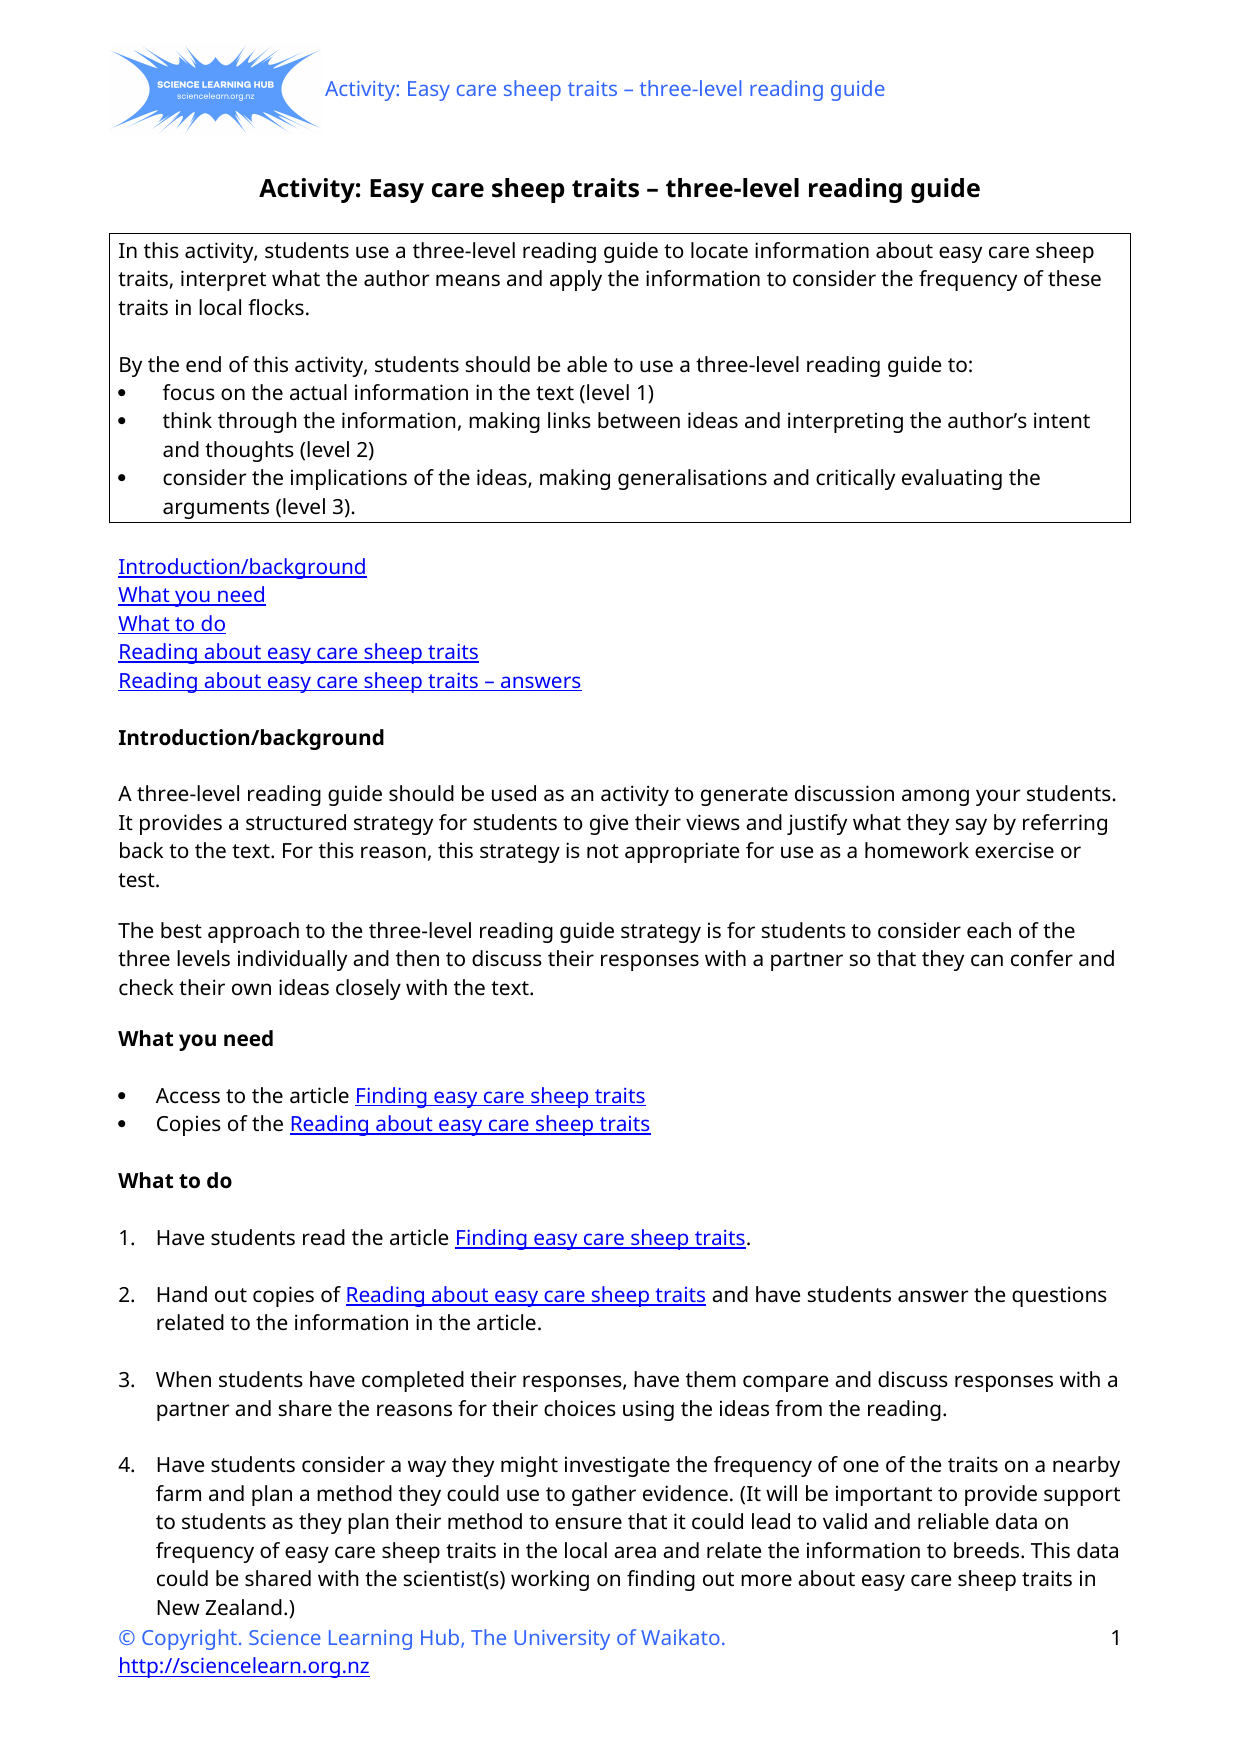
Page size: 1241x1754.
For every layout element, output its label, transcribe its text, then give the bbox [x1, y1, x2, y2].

list Have students consider a way they might investigate the frequency of one of the traits on a nearby farm and plan a method they could use to gather evidence. (It will be important to provide support to students as they plan their method to ensure that it could lead to valid and reliable data on frequency of easy care sheep traits in the local area and relate the information to breeds. This data could be shared with the scientist(s) working on finding out more about easy care sheep traits in New Zealand.) [118, 1451, 1122, 1621]
text By the end of this activity, students should be able to use a three-level reading guide to: [118, 350, 1122, 378]
text What to do [118, 1166, 1122, 1194]
list focus on the actual information in the text (level 1) [118, 378, 1122, 407]
text Reading about easy care sheep traits – answers [118, 666, 1122, 694]
text The best approach to the three-level reading guide strategy is for students to consider each of the three levels individually and then to discuss their responses with a partner so that they can confer and check their own ideas closely with the text. [118, 916, 1122, 1001]
text Introduction/background [118, 552, 1122, 580]
text A three-level reading guide should be used as an activity to generate discussion among your students. It provides a structured strategy for students to give their views and justify what they say by referring back to the text. For this reason, this strategy is not appropriate for use as a homework exercise or test. [118, 779, 1122, 893]
text What you need [118, 580, 1122, 609]
list consider the implications of the ideas, making generalisations and critically evaluating the arguments (level 3). [110, 460, 1130, 522]
list Have students read the article Finding easy care sheep traits. [118, 1223, 1122, 1251]
text Introduction/background [118, 723, 1122, 751]
text Activity: Easy care sheep traits – three-level reading guide [118, 170, 1122, 204]
list When students have completed their responses, have them compare and discuss responses with a partner and share the reasons for their choices using the ideas from the reading. [118, 1365, 1122, 1422]
text What to do [118, 609, 1122, 637]
list Copies of the Reading about easy care sheep traits [118, 1109, 1122, 1138]
text What you need [118, 1024, 1122, 1052]
picture [109, 43, 322, 135]
text Reading about easy care sheep traits [118, 637, 1122, 666]
text In this activity, students use a three-level reading guide to locate information about easy care sheep traits, interpret what the author means and apply the information to consider the frequency of these traits in local flocks. [110, 234, 1130, 321]
list Access to the article Finding easy care sheep traits [118, 1081, 1122, 1109]
list Hand out copies of Reading about easy care sheep traits and have students answer the questions related to the information in the article. [118, 1280, 1122, 1337]
list think through the information, making links between ideas and interpreting the author’s intent and thoughts (level 2) [118, 407, 1122, 460]
